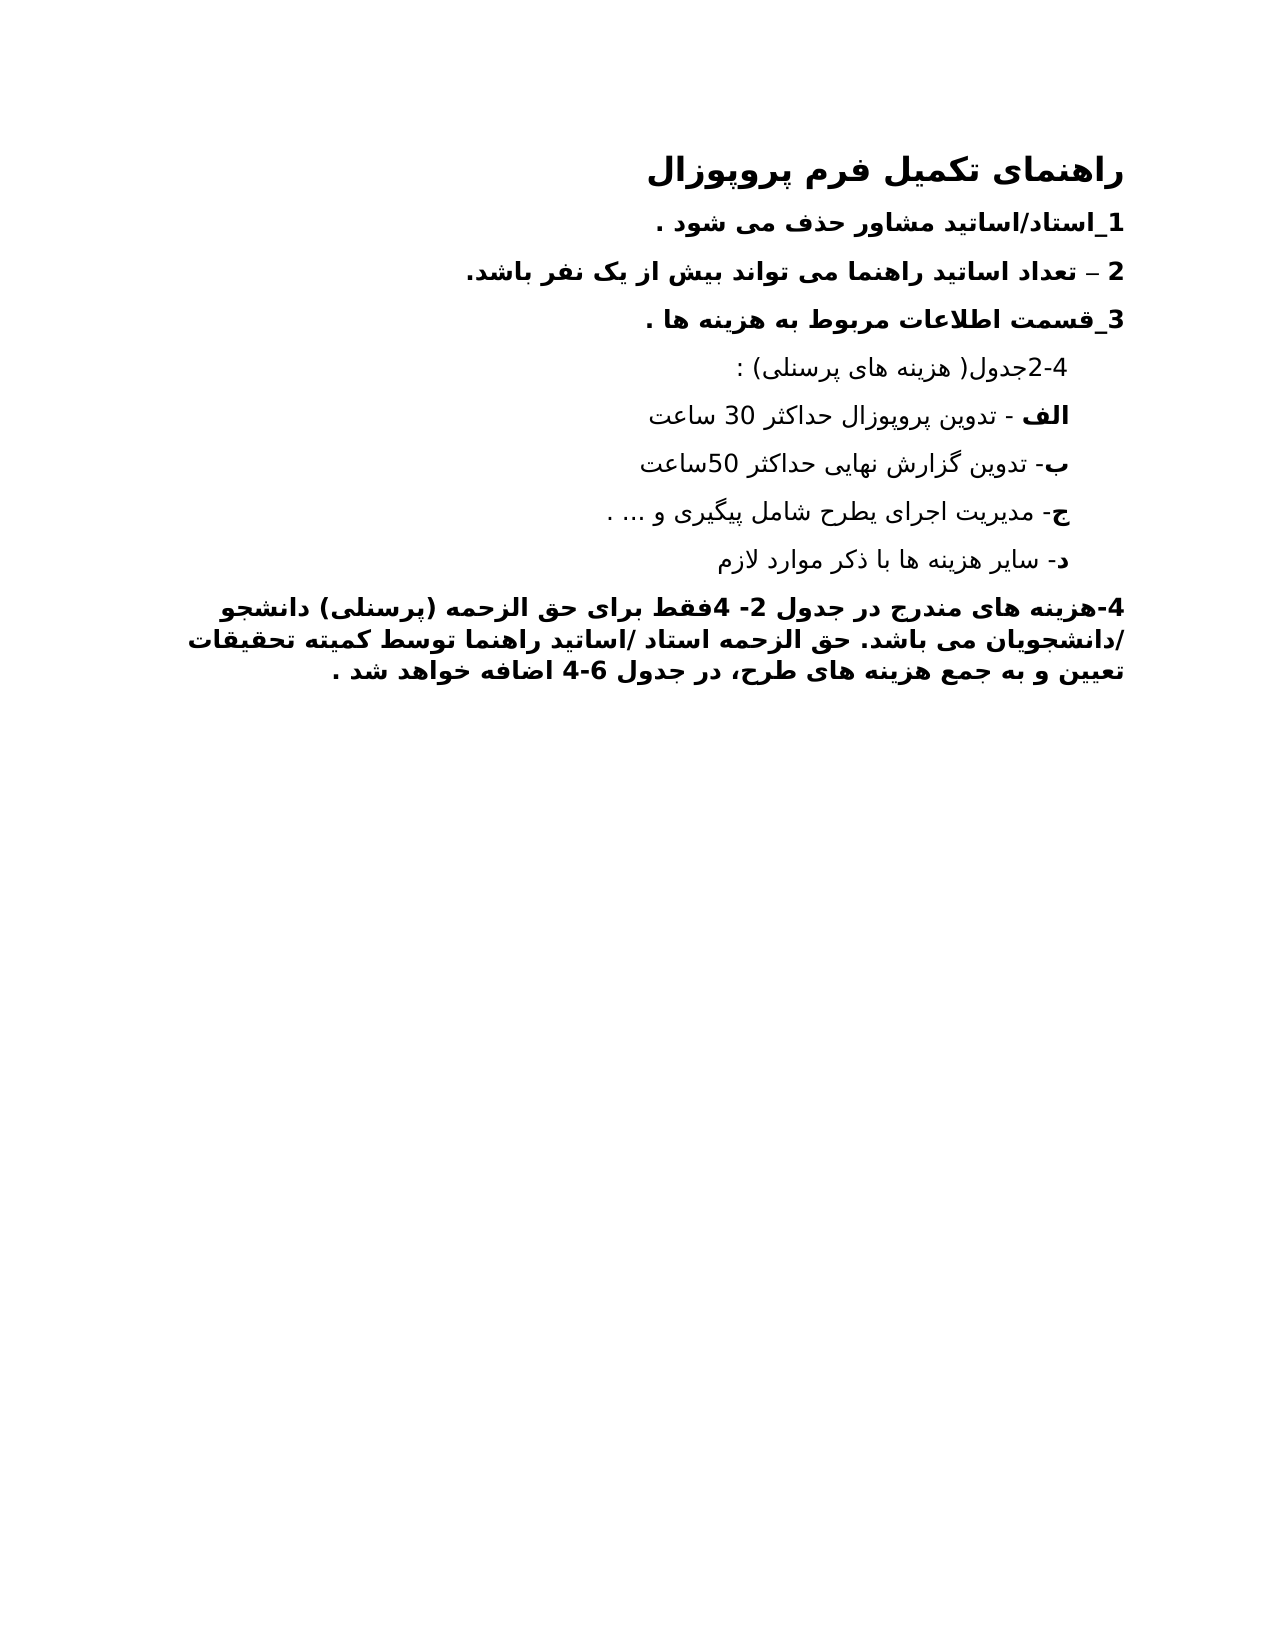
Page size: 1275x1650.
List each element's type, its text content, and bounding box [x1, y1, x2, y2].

text 2-4جدول( هزینه های پرسنلی) : [150, 353, 1125, 382]
text راهنمای تکمیل فرم پروپوزال [150, 150, 1125, 189]
text 1_استاد/اساتید مشاور حذف می شود . [150, 208, 1125, 238]
text ج- مدیریت اجرای یطرح شامل پیگیری و ... . [150, 497, 1125, 527]
text 2 – تعداد اساتید راهنما می تواند بیش از یک نفر باشد. [150, 257, 1125, 286]
text الف - تدوین پروپوزال حداکثر 30 ساعت [150, 401, 1125, 430]
text 3_قسمت اطلاعات مربوط به هزینه ها . [150, 305, 1125, 334]
text د- سایر هزینه ها با ذکر موارد لازم [150, 546, 1125, 575]
text 4-هزینه های مندرج در جدول 2- 4فقط برای حق الزحمه (پرسنلی) دانشجو /دانشجویان می باشد. حق الزحمه استاد /اساتید راهنما توسط کمیته تحقیقات تعیین و به جمع هزینه های طرح، در جدول 6-4 اضافه خواهد شد . [150, 594, 1125, 686]
text ب- تدوین گزارش نهایی حداکثر 50ساعت [150, 449, 1125, 478]
